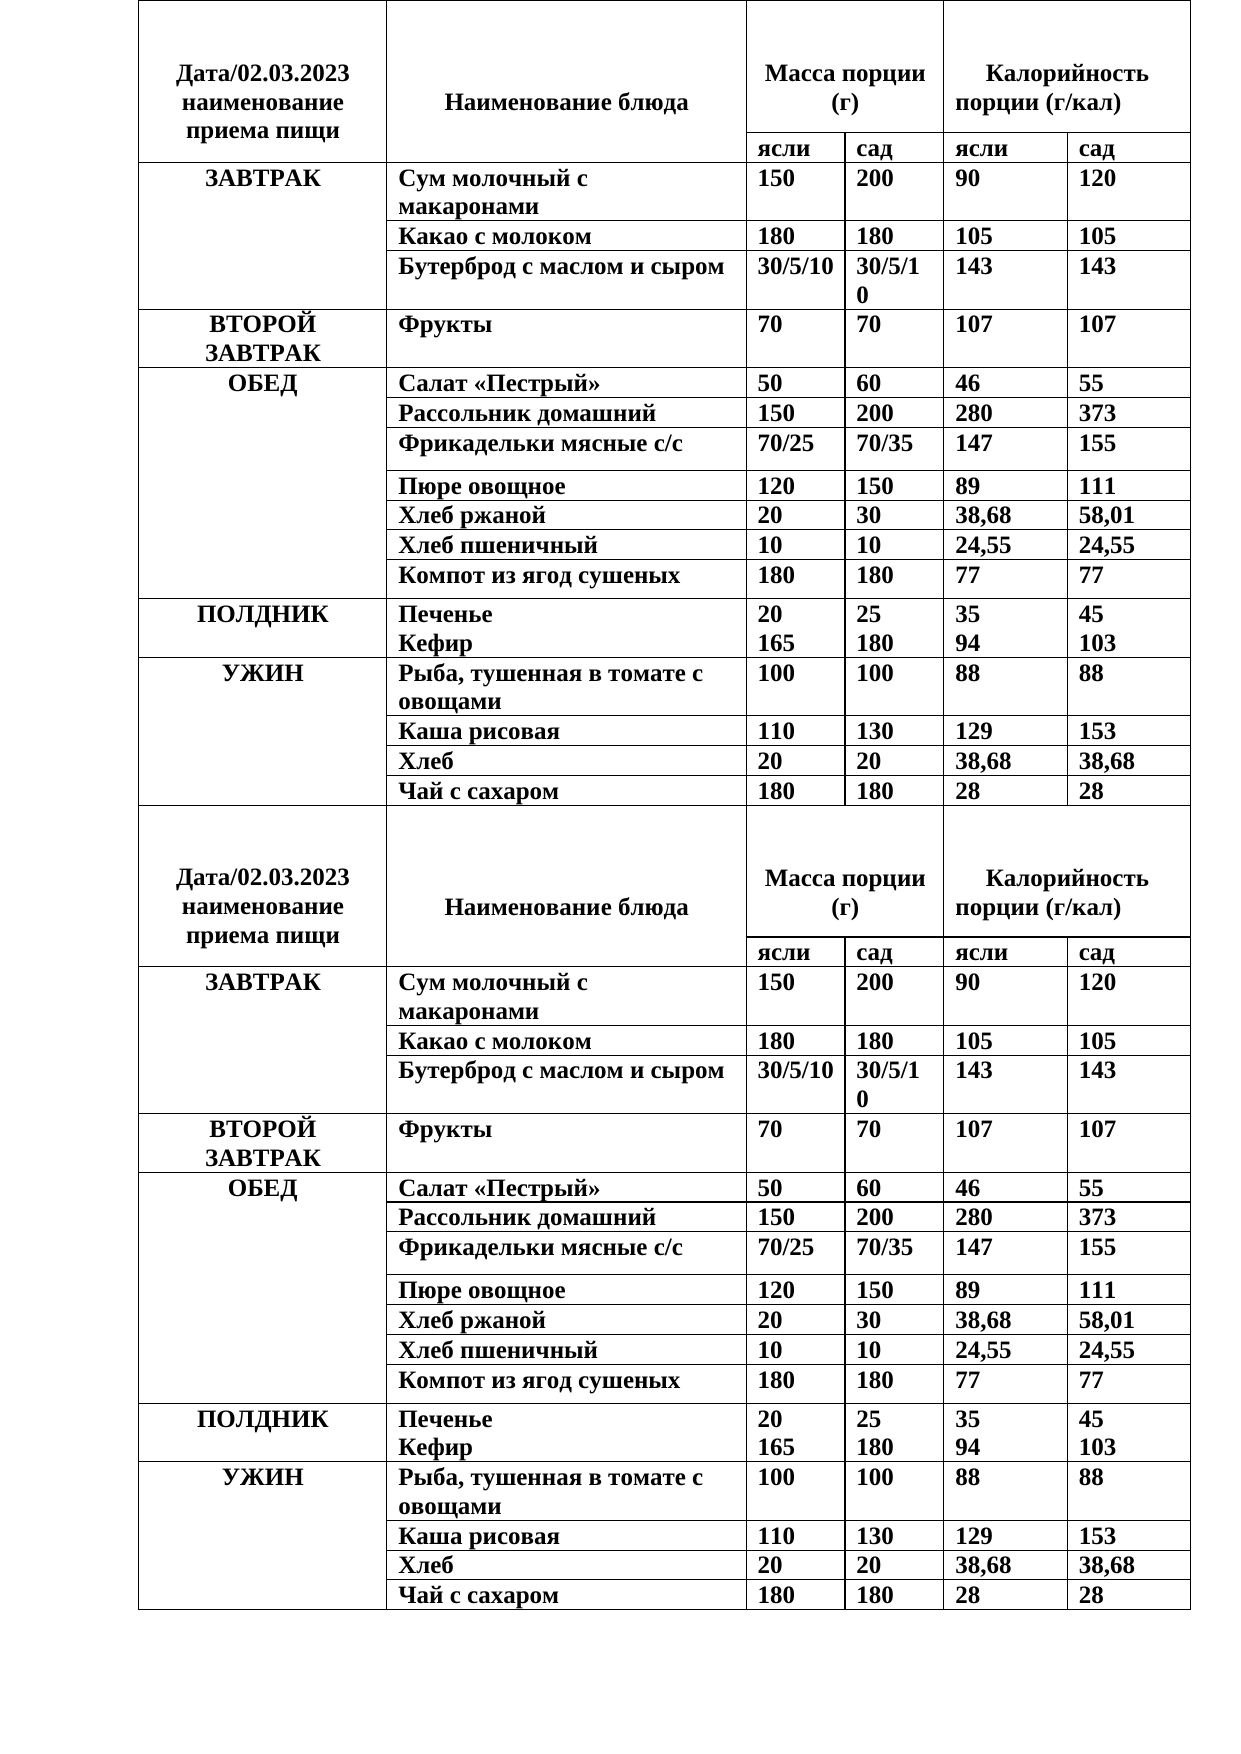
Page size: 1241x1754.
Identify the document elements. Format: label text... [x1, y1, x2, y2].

table_cell 90 [944, 967, 1067, 1025]
table_cell 120 [1068, 967, 1190, 1025]
table_cell 28 [944, 1580, 1067, 1609]
table_cell 143 [1068, 251, 1190, 308]
table_cell 70 [747, 310, 844, 367]
table_cell 58,01 [1068, 1305, 1190, 1334]
table_header Дата/02.03.2023 наименование приема пищи [139, 1, 386, 162]
table_cell 70 [846, 1114, 943, 1172]
table_cell ОБЕД [139, 368, 386, 598]
table_cell 90 [944, 163, 1067, 220]
table_cell 70 [846, 310, 943, 367]
table_cell 200 [846, 398, 943, 427]
table_cell 180 [747, 1026, 844, 1054]
table_cell 180 [747, 776, 844, 804]
table_cell 150 [747, 967, 844, 1025]
table_cell 111 [1068, 1275, 1190, 1304]
table_cell 120 [747, 471, 844, 499]
table_cell ЗАВТРАК [139, 967, 386, 1113]
table_cell Чай с сахаром [387, 1580, 746, 1609]
table_cell 24,55 [944, 530, 1067, 559]
table_cell ВТОРОЙ ЗАВТРАК [139, 1114, 386, 1172]
table_cell 50 [747, 1173, 844, 1201]
table_cell Рыба, тушенная в томате с овощами [387, 1462, 746, 1520]
table_cell Компот из ягод сушеных [387, 560, 746, 598]
table_cell 55 [1068, 368, 1190, 397]
table_cell Рассольник домашний [387, 398, 746, 427]
table_cell 28 [944, 776, 1067, 804]
table_cell 180 [747, 1365, 844, 1403]
table_cell 180 [846, 1026, 943, 1054]
table_cell 77 [944, 1365, 1067, 1403]
table_cell сад [846, 133, 943, 162]
table_cell 180 [747, 221, 844, 250]
table_cell Бутерброд с маслом и сыром [387, 1056, 746, 1113]
table_cell 30/5/10 [846, 251, 943, 308]
table_cell 200 [846, 1203, 943, 1231]
table_cell Дата/02.03.2023 наименование приема пищи [139, 806, 386, 966]
table_cell 20 165 [747, 1404, 844, 1461]
table_cell 38,68 [944, 501, 1067, 529]
table_cell 130 [846, 716, 943, 745]
table_cell Хлеб пшеничный [387, 1335, 746, 1364]
table_cell 147 [944, 428, 1067, 470]
table_cell 77 [1068, 560, 1190, 598]
table_cell 105 [944, 221, 1067, 250]
table_cell 24,55 [944, 1335, 1067, 1364]
table_cell 100 [747, 658, 844, 715]
table_cell ясли [747, 133, 844, 162]
table_cell 20 [747, 746, 844, 775]
table_cell Хлеб ржаной [387, 501, 746, 529]
table_cell сад [1068, 938, 1190, 966]
table_cell 280 [944, 398, 1067, 427]
table_cell Салат «Пестрый» [387, 368, 746, 397]
table_cell УЖИН [139, 1462, 386, 1609]
table_cell 105 [944, 1026, 1067, 1054]
table_cell 77 [944, 560, 1067, 598]
table_header Масса порции (г) [747, 1, 943, 132]
table_cell 180 [747, 560, 844, 598]
table_cell 30 [846, 1305, 943, 1334]
table_cell 25 180 [846, 1404, 943, 1461]
table_cell 120 [747, 1275, 844, 1304]
table_cell 30/5/10 [747, 1056, 844, 1113]
table_cell 150 [846, 1275, 943, 1304]
table_cell 35 94 [944, 1404, 1067, 1461]
table_cell ЗАВТРАК [139, 163, 386, 308]
table_cell Фрикадельки мясные с/с [387, 428, 746, 470]
table_cell Фрикадельки мясные с/с [387, 1232, 746, 1274]
table_cell 24,55 [1068, 1335, 1190, 1364]
table_cell 50 [747, 368, 844, 397]
table_cell ПОЛДНИК [139, 1404, 386, 1461]
table_cell 60 [846, 368, 943, 397]
table_cell Хлеб ржаной [387, 1305, 746, 1334]
table_cell 200 [846, 163, 943, 220]
table_cell 25 180 [846, 599, 943, 657]
table_cell 180 [846, 1365, 943, 1403]
table_cell 107 [944, 310, 1067, 367]
table_cell ясли [944, 938, 1067, 966]
table_cell 89 [944, 1275, 1067, 1304]
table_cell 130 [846, 1521, 943, 1549]
table_cell ясли [944, 133, 1067, 162]
table_cell 280 [944, 1203, 1067, 1231]
table_cell 10 [846, 530, 943, 559]
table_cell 200 [846, 967, 943, 1025]
table_cell 120 [1068, 163, 1190, 220]
table_cell 30 [846, 501, 943, 529]
table_cell 129 [944, 716, 1067, 745]
table_cell 89 [944, 471, 1067, 499]
table_cell 88 [944, 1462, 1067, 1520]
table_cell 45 103 [1068, 599, 1190, 657]
table_cell сад [1068, 133, 1190, 162]
table_cell 55 [1068, 1173, 1190, 1201]
table_cell 143 [1068, 1056, 1190, 1113]
table_cell 107 [1068, 1114, 1190, 1172]
table_cell 77 [1068, 1365, 1190, 1403]
table_cell Хлеб пшеничный [387, 530, 746, 559]
table_cell Салат «Пестрый» [387, 1173, 746, 1201]
table_cell 45 103 [1068, 1404, 1190, 1461]
table_cell Фрукты [387, 310, 746, 367]
table_cell 153 [1068, 1521, 1190, 1549]
table_cell 180 [846, 221, 943, 250]
table_cell Какао с молоком [387, 1026, 746, 1054]
table_cell 100 [747, 1462, 844, 1520]
table_cell Каша рисовая [387, 1521, 746, 1549]
table_cell 105 [1068, 221, 1190, 250]
table_cell 155 [1068, 1232, 1190, 1274]
table_cell Рыба, тушенная в томате с овощами [387, 658, 746, 715]
table_cell 10 [747, 1335, 844, 1364]
table_cell 88 [1068, 1462, 1190, 1520]
table_cell Хлеб [387, 1551, 746, 1579]
table_cell 70/25 [747, 428, 844, 470]
table_cell 20 [747, 1551, 844, 1579]
table_cell 70/25 [747, 1232, 844, 1274]
table_cell 10 [846, 1335, 943, 1364]
table_cell 180 [846, 1580, 943, 1609]
table_cell ОБЕД [139, 1173, 386, 1403]
table_cell 150 [846, 471, 943, 499]
table_cell 35 94 [944, 599, 1067, 657]
table_header Наименование блюда [387, 1, 746, 162]
table_cell 129 [944, 1521, 1067, 1549]
table_cell УЖИН [139, 658, 386, 804]
table_cell 20 [747, 1305, 844, 1334]
table_cell Калорийность порции (г/кал) [944, 806, 1190, 936]
table_cell 105 [1068, 1026, 1190, 1054]
table_cell Наименование блюда [387, 806, 746, 966]
table_cell 46 [944, 368, 1067, 397]
table_cell 180 [846, 560, 943, 598]
table_cell Сум молочный с макаронами [387, 967, 746, 1025]
table_cell 20 [747, 501, 844, 529]
table_cell 88 [944, 658, 1067, 715]
table_cell 28 [1068, 776, 1190, 804]
table_cell Масса порции (г) [747, 806, 943, 936]
table_cell 70 [747, 1114, 844, 1172]
table_cell Хлеб [387, 746, 746, 775]
table_cell 38,68 [944, 1551, 1067, 1579]
table_cell Бутерброд с маслом и сыром [387, 251, 746, 308]
table_cell 110 [747, 716, 844, 745]
table_cell 70/35 [846, 1232, 943, 1274]
table_cell Компот из ягод сушеных [387, 1365, 746, 1403]
table_cell Пюре овощное [387, 471, 746, 499]
table_cell 373 [1068, 1203, 1190, 1231]
table_cell Каша рисовая [387, 716, 746, 745]
table_cell 373 [1068, 398, 1190, 427]
table_cell 38,68 [944, 1305, 1067, 1334]
table_cell Какао с молоком [387, 221, 746, 250]
table_cell Фрукты [387, 1114, 746, 1172]
table_cell Пюре овощное [387, 1275, 746, 1304]
table_cell 24,55 [1068, 530, 1190, 559]
table_cell 30/5/10 [747, 251, 844, 308]
table_cell 20 165 [747, 599, 844, 657]
table_cell 58,01 [1068, 501, 1190, 529]
table_cell ВТОРОЙ ЗАВТРАК [139, 310, 386, 367]
table_cell 110 [747, 1521, 844, 1549]
table_cell 38,68 [944, 746, 1067, 775]
table_cell 100 [846, 658, 943, 715]
table_cell 150 [747, 398, 844, 427]
table_cell ясли [747, 938, 844, 966]
table_cell Печенье Кефир [387, 599, 746, 657]
table_header Калорийность порции (г/кал) [944, 1, 1190, 132]
table_cell ПОЛДНИК [139, 599, 386, 657]
table_cell 60 [846, 1173, 943, 1201]
table_cell 143 [944, 251, 1067, 308]
table_cell 88 [1068, 658, 1190, 715]
table_cell Печенье Кефир [387, 1404, 746, 1461]
table_cell сад [846, 938, 943, 966]
table_cell 150 [747, 1203, 844, 1231]
table_cell 28 [1068, 1580, 1190, 1609]
table_cell 150 [747, 163, 844, 220]
table_cell 147 [944, 1232, 1067, 1274]
table_cell 155 [1068, 428, 1190, 470]
table_cell 38,68 [1068, 1551, 1190, 1579]
table_cell 70/35 [846, 428, 943, 470]
table_cell 107 [944, 1114, 1067, 1172]
table_cell 143 [944, 1056, 1067, 1113]
table_cell 10 [747, 530, 844, 559]
table_cell 20 [846, 1551, 943, 1579]
table_cell 180 [747, 1580, 844, 1609]
table_cell 111 [1068, 471, 1190, 499]
table_cell 38,68 [1068, 746, 1190, 775]
table_cell Чай с сахаром [387, 776, 746, 804]
table_cell 30/5/10 [846, 1056, 943, 1113]
table_cell Сум молочный с макаронами [387, 163, 746, 220]
table_cell 153 [1068, 716, 1190, 745]
table_cell 107 [1068, 310, 1190, 367]
table_cell Рассольник домашний [387, 1203, 746, 1231]
table_cell 180 [846, 776, 943, 804]
table_cell 20 [846, 746, 943, 775]
table_cell 46 [944, 1173, 1067, 1201]
table_cell 100 [846, 1462, 943, 1520]
